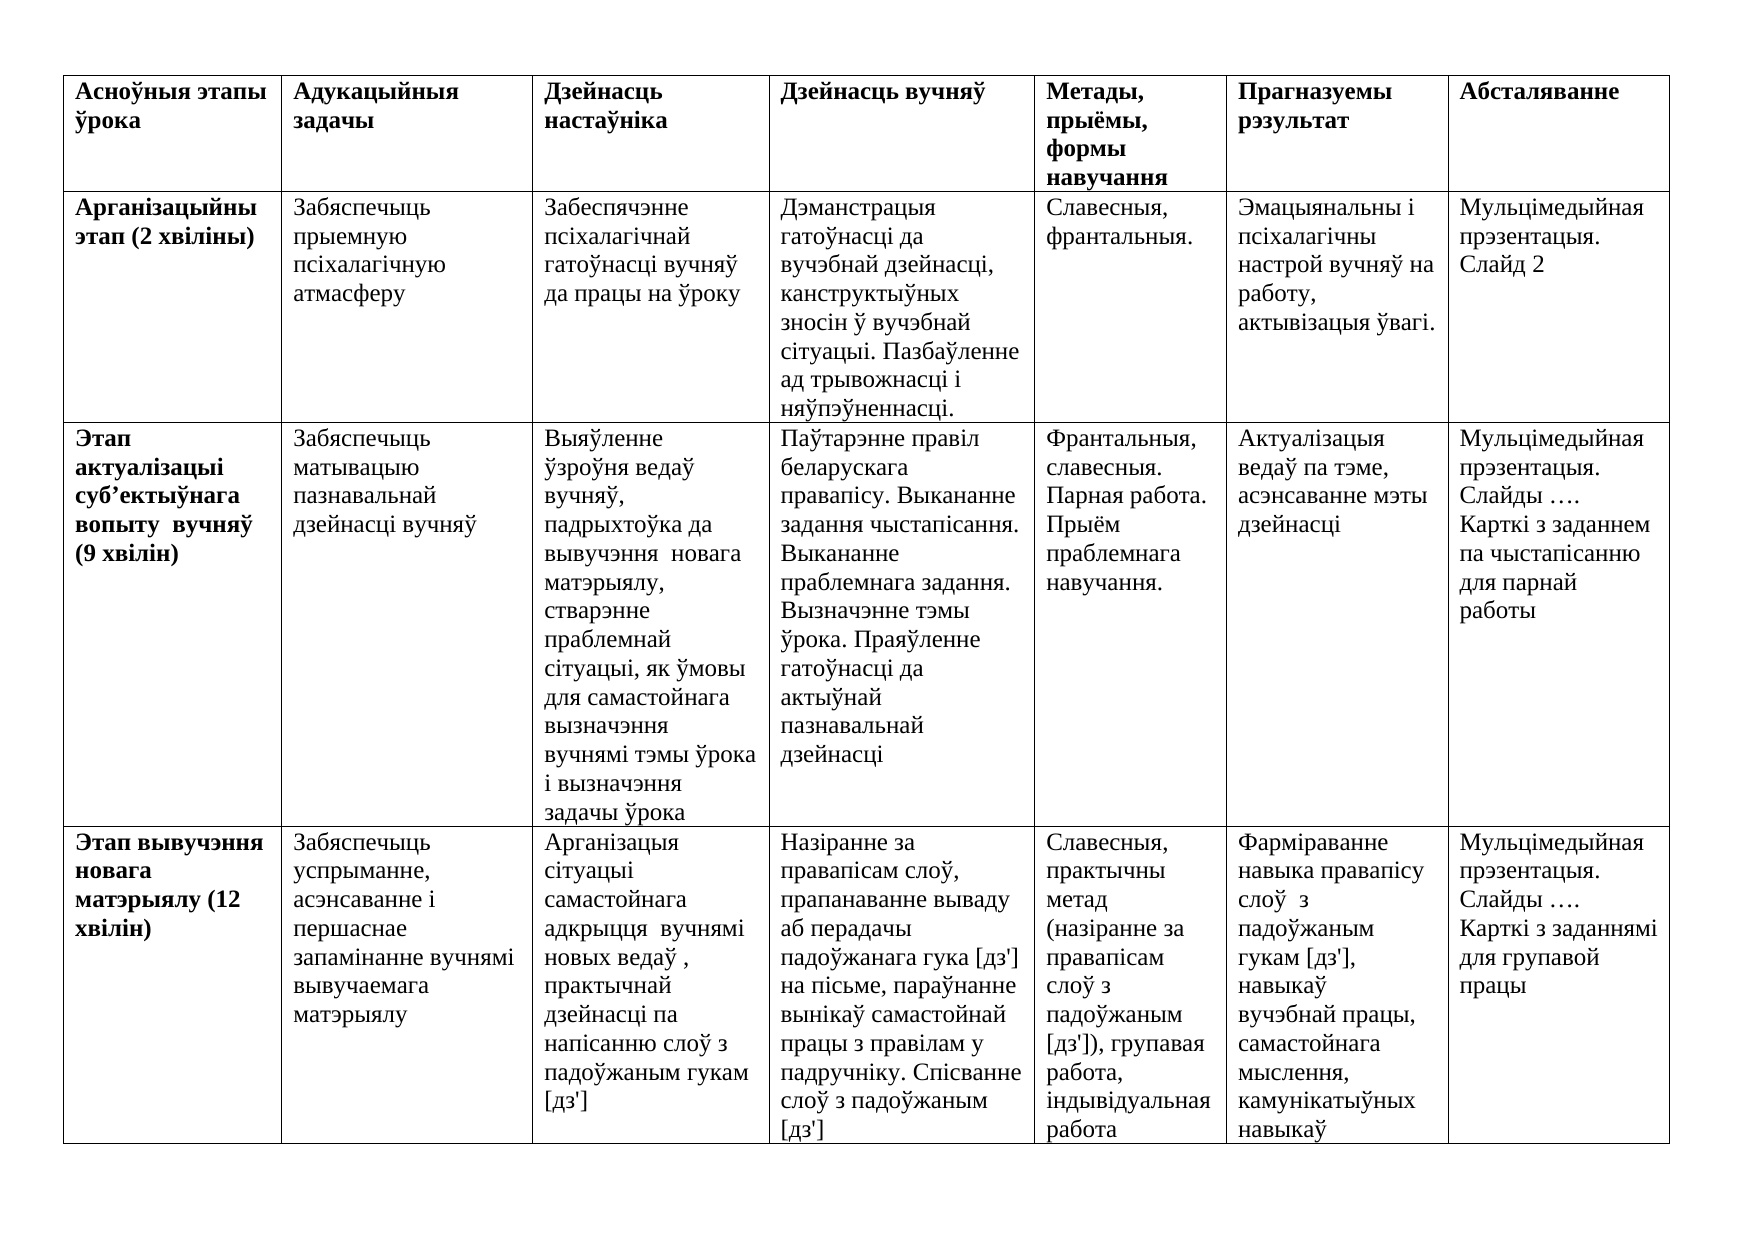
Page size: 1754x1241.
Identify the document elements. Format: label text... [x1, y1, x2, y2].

table_header Дзейнасць вучняў [770, 76, 1034, 191]
table_cell Этап вывучэння новага матэрыялу (12 хвілін) [64, 827, 281, 1143]
table_cell Мульцімедыйная прэзентацыя. Слайды …. Карткі з заданнямі для групавой працы [1449, 827, 1669, 1143]
table_cell Забяспечыць прыемную псіхалагічную атмасферу [282, 192, 532, 422]
table_header Дзейнасць настаўніка [533, 76, 769, 191]
table_cell Франтальныя, славесныя. Парная работа. Прыём праблемнага навучання. [1035, 423, 1226, 826]
table_cell Забяспечыць матывацыю пазнавальнай дзейнасці вучняў [282, 423, 532, 826]
table_cell Эмацыянальны і псіхалагічны настрой вучняў на работу, актывізацыя ўвагі. [1227, 192, 1448, 422]
table_header Адукацыйныя задачы [282, 76, 532, 191]
table_cell Забеспячэнне псіхалагічнай гатоўнасці вучняў да працы на ўроку [533, 192, 769, 422]
table_cell Славесныя, франтальныя. [1035, 192, 1226, 422]
table_cell Паўтарэнне правіл беларускага правапісу. Выкананне задання чыстапісання. Выкананне праблемнага задання. Вызначэнне тэмы ўрока. Праяўленне гатоўнасці да актыўнай пазнавальнай дзейнасці [770, 423, 1034, 826]
table_cell Мульцімедыйная прэзентацыя. Слайд 2 [1449, 192, 1669, 422]
table_cell Актуалізацыя ведаў па тэме, асэнсаванне мэты дзейнасці [1227, 423, 1448, 826]
table_cell Назіранне за правапісам слоў, прапанаванне вываду аб перадачы падоўжанага гука [дз'] на пісьме, параўнанне вынікаў самастойнай працы з правілам у падручніку. Спісванне слоў з падоўжаным [дз'] [770, 827, 1034, 1143]
table_cell Выяўленне ўзроўня ведаў вучняў, падрыхтоўка да вывучэння новага матэрыялу, стварэнне праблемнай сітуацыі, як ўмовы для самастойнага вызначэння вучнямі тэмы ўрока і вызначэння задачы ўрока [533, 423, 769, 826]
table_cell Арганізацыя сітуацыі самастойнага адкрыцця вучнямі новых ведаў , практычнай дзейнасці па напісанню слоў з падоўжаным гукам [дз'] [533, 827, 769, 1143]
table_cell Славесныя, практычны метад (назіранне за правапісам слоў з падоўжаным [дз']), групавая работа, індывідуальная работа [1035, 827, 1226, 1143]
table_header Абсталяванне [1449, 76, 1669, 191]
table_cell Забяспечыць успрыманне, асэнсаванне і першаснае запамінанне вучнямі вывучаемага матэрыялу [282, 827, 532, 1143]
table_cell Этап актуалізацыі суб’ектыўнага вопыту вучняў (9 хвілін) [64, 423, 281, 826]
table_header Прагназуемы рэзультат [1227, 76, 1448, 191]
table_cell Мульцімедыйная прэзентацыя. Слайды …. Карткі з заданнем па чыстапісанню для парнай работы [1449, 423, 1669, 826]
table_cell Фарміраванне навыка правапісу слоў з падоўжаным гукам [дз'], навыкаў вучэбнай працы, самастойнага мыслення, камунікатыўных навыкаў [1227, 827, 1448, 1143]
table_header Асноўныя этапы ўрока [64, 76, 281, 191]
table_cell Арганізацыйны этап (2 хвіліны) [64, 192, 281, 422]
table_cell Дэманстрацыя гатоўнасці да вучэбнай дзейнасці, канструктыўных зносін ў вучэбнай сітуацыі. Пазбаўленне ад трывожнасці і няўпэўненнасці. [770, 192, 1034, 422]
table_header Метады, прыёмы, формы навучання [1035, 76, 1226, 191]
